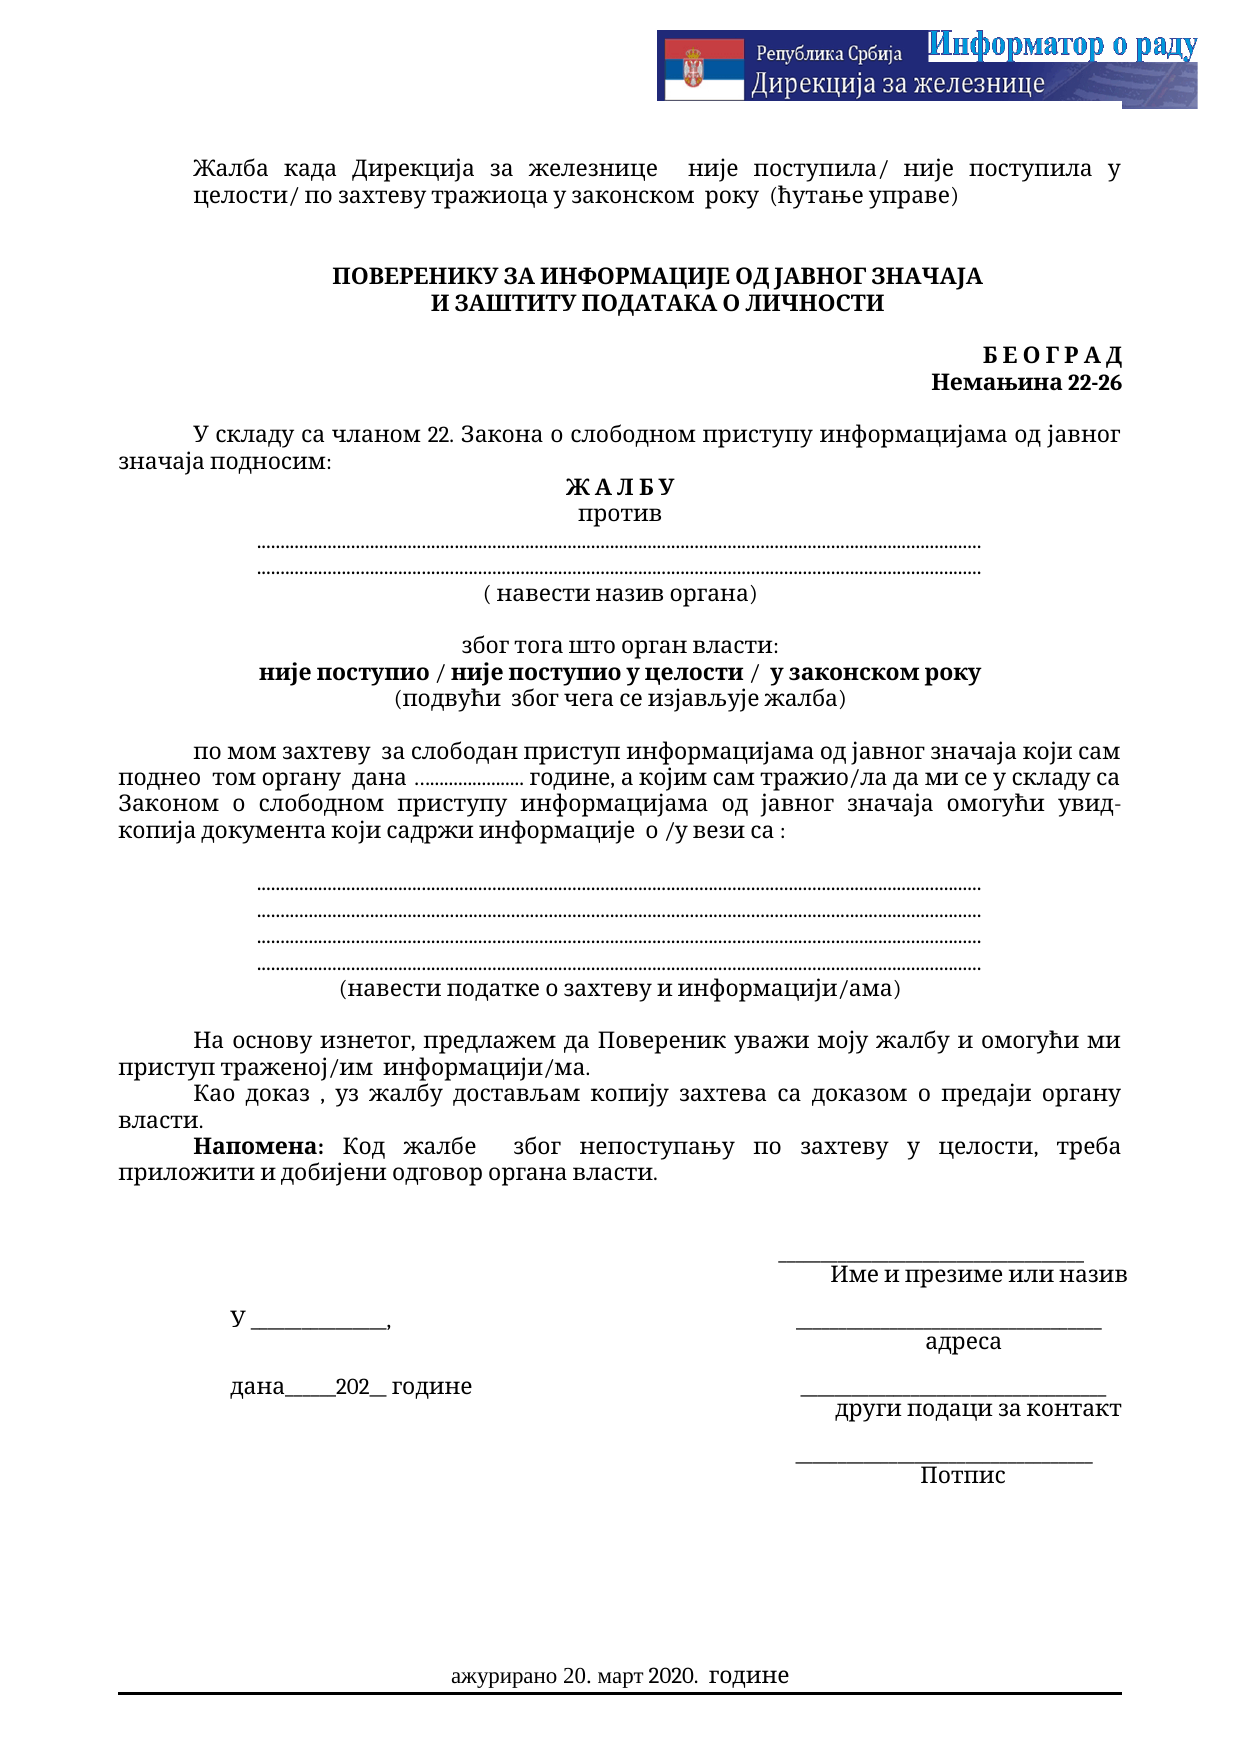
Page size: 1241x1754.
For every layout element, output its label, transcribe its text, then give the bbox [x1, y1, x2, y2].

text Напомена: Код жалбе због непоступању по захтеву у целости, треба приложити и добијени одговор органа власти. [118, 1134, 1122, 1186]
text .......................................................................................................................................................... [118, 949, 1122, 976]
text против [118, 501, 1122, 528]
text .......................................................................................................................................................... [118, 923, 1122, 949]
text Жалба када Дирекција за железнице није поступила/ није поступила у целости/ по захтеву тражиоца у законском року (ћутање управе) [193, 156, 1122, 209]
picture [937, 30, 943, 44]
text (навести податке о захтеву и информацији/ама) [118, 976, 1122, 1002]
text .......................................................................................................................................................... [118, 870, 1122, 897]
text по мом захтеву за слободан приступ информацијама од јавног значаја који сам поднео том органу дана ….................... године, а којим сам тражио/ла да ми се у складу са Законом о слободном приступу информацијама од јавног значаја омогући увид- копија документа који садржи информације о /у вези са : [118, 738, 1122, 844]
text И ЗАШТИТУ ПОДАТАКА О ЛИЧНОСТИ [118, 290, 1122, 317]
text У складу са чланом 22. Закона о слободном приступу информацијама од јавног значаја подносим: [118, 422, 1122, 475]
text .......................................................................................................................................................... [118, 554, 1122, 580]
text ПОВЕРЕНИКУ ЗА ИНФОРМАЦИЈЕ ОД ЈАВНОГ ЗНАЧАЈА [118, 264, 1122, 290]
text .......................................................................................................................................................... [118, 897, 1122, 923]
text (подвући због чега се изјављује жалба) [118, 686, 1122, 712]
text На основу изнетог, предлажем да Повереник уважи моју жалбу и омогући ми приступ траженој/им информацији/ма. [118, 1028, 1122, 1081]
text Као доказ , уз жалбу достављам копију захтева са доказом о предаји органу власти. [118, 1081, 1122, 1134]
text због тога што орган власти: [118, 633, 1122, 659]
picture [657, 30, 1198, 109]
text ( навести назив органа) [118, 580, 1122, 607]
text Ж А Л Б У [118, 475, 1122, 501]
text Немањина 22-26 [118, 369, 1122, 396]
text Б Е О Г Р А Д [118, 343, 1122, 369]
text .......................................................................................................................................................... [118, 528, 1122, 554]
text није поступио / није поступио у целости / у законском року [118, 659, 1122, 686]
